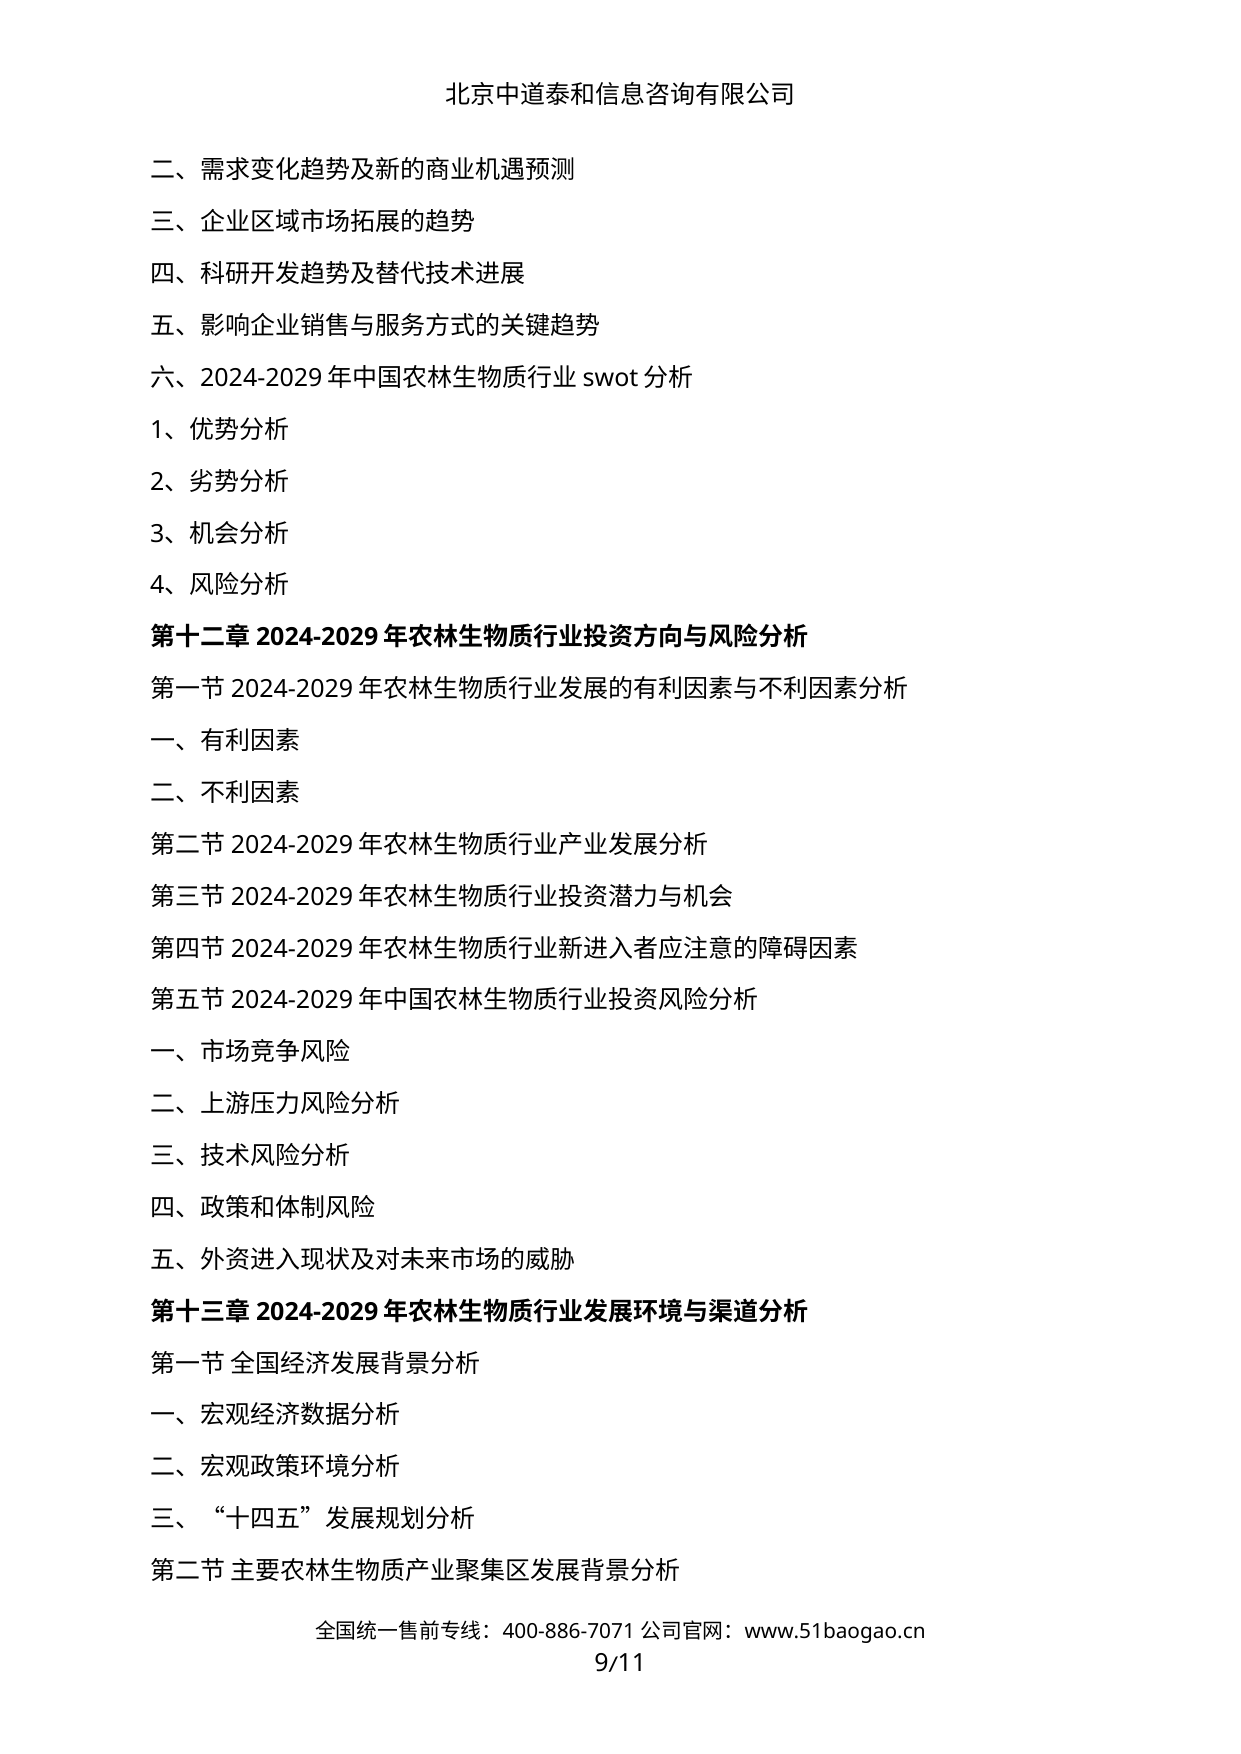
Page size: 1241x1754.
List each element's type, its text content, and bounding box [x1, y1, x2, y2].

text 一、市场竞争风险 [150, 1032, 1090, 1068]
text 第十三章 2024-2029年农林生物质行业发展环境与渠道分析 [150, 1291, 1090, 1327]
text 三、“十四五”发展规划分析 [150, 1499, 1090, 1535]
text 第一节 2024-2029年农林生物质行业发展的有利因素与不利因素分析 [150, 669, 1090, 705]
text 二、需求变化趋势及新的商业机遇预测 [150, 150, 1090, 186]
text 一、宏观经济数据分析 [150, 1395, 1090, 1431]
text 1、优势分析 [150, 409, 1090, 446]
text 三、技术风险分析 [150, 1136, 1090, 1172]
text 四、政策和体制风险 [150, 1187, 1090, 1224]
text 二、宏观政策环境分析 [150, 1447, 1090, 1483]
text 三、企业区域市场拓展的趋势 [150, 202, 1090, 238]
text 第三节 2024-2029年农林生物质行业投资潜力与机会 [150, 876, 1090, 912]
text 第一节 全国经济发展背景分析 [150, 1343, 1090, 1379]
text 4、风险分析 [150, 565, 1090, 601]
text 第二节 主要农林生物质产业聚集区发展背景分析 [150, 1551, 1090, 1587]
text 一、有利因素 [150, 721, 1090, 757]
text 六、2024-2029年中国农林生物质行业swot分析 [150, 357, 1090, 394]
text 五、外资进入现状及对未来市场的威胁 [150, 1239, 1090, 1276]
text 第四节 2024-2029年农林生物质行业新进入者应注意的障碍因素 [150, 928, 1090, 964]
text 2、劣势分析 [150, 461, 1090, 497]
text 二、不利因素 [150, 772, 1090, 809]
text 第二节 2024-2029年农林生物质行业产业发展分析 [150, 824, 1090, 861]
text 五、影响企业销售与服务方式的关键趋势 [150, 306, 1090, 342]
text 第五节 2024-2029年中国农林生物质行业投资风险分析 [150, 980, 1090, 1016]
text 3、机会分析 [150, 513, 1090, 549]
text 四、科研开发趋势及替代技术进展 [150, 254, 1090, 290]
text 第十二章 2024-2029年农林生物质行业投资方向与风险分析 [150, 617, 1090, 653]
text 二、上游压力风险分析 [150, 1084, 1090, 1120]
